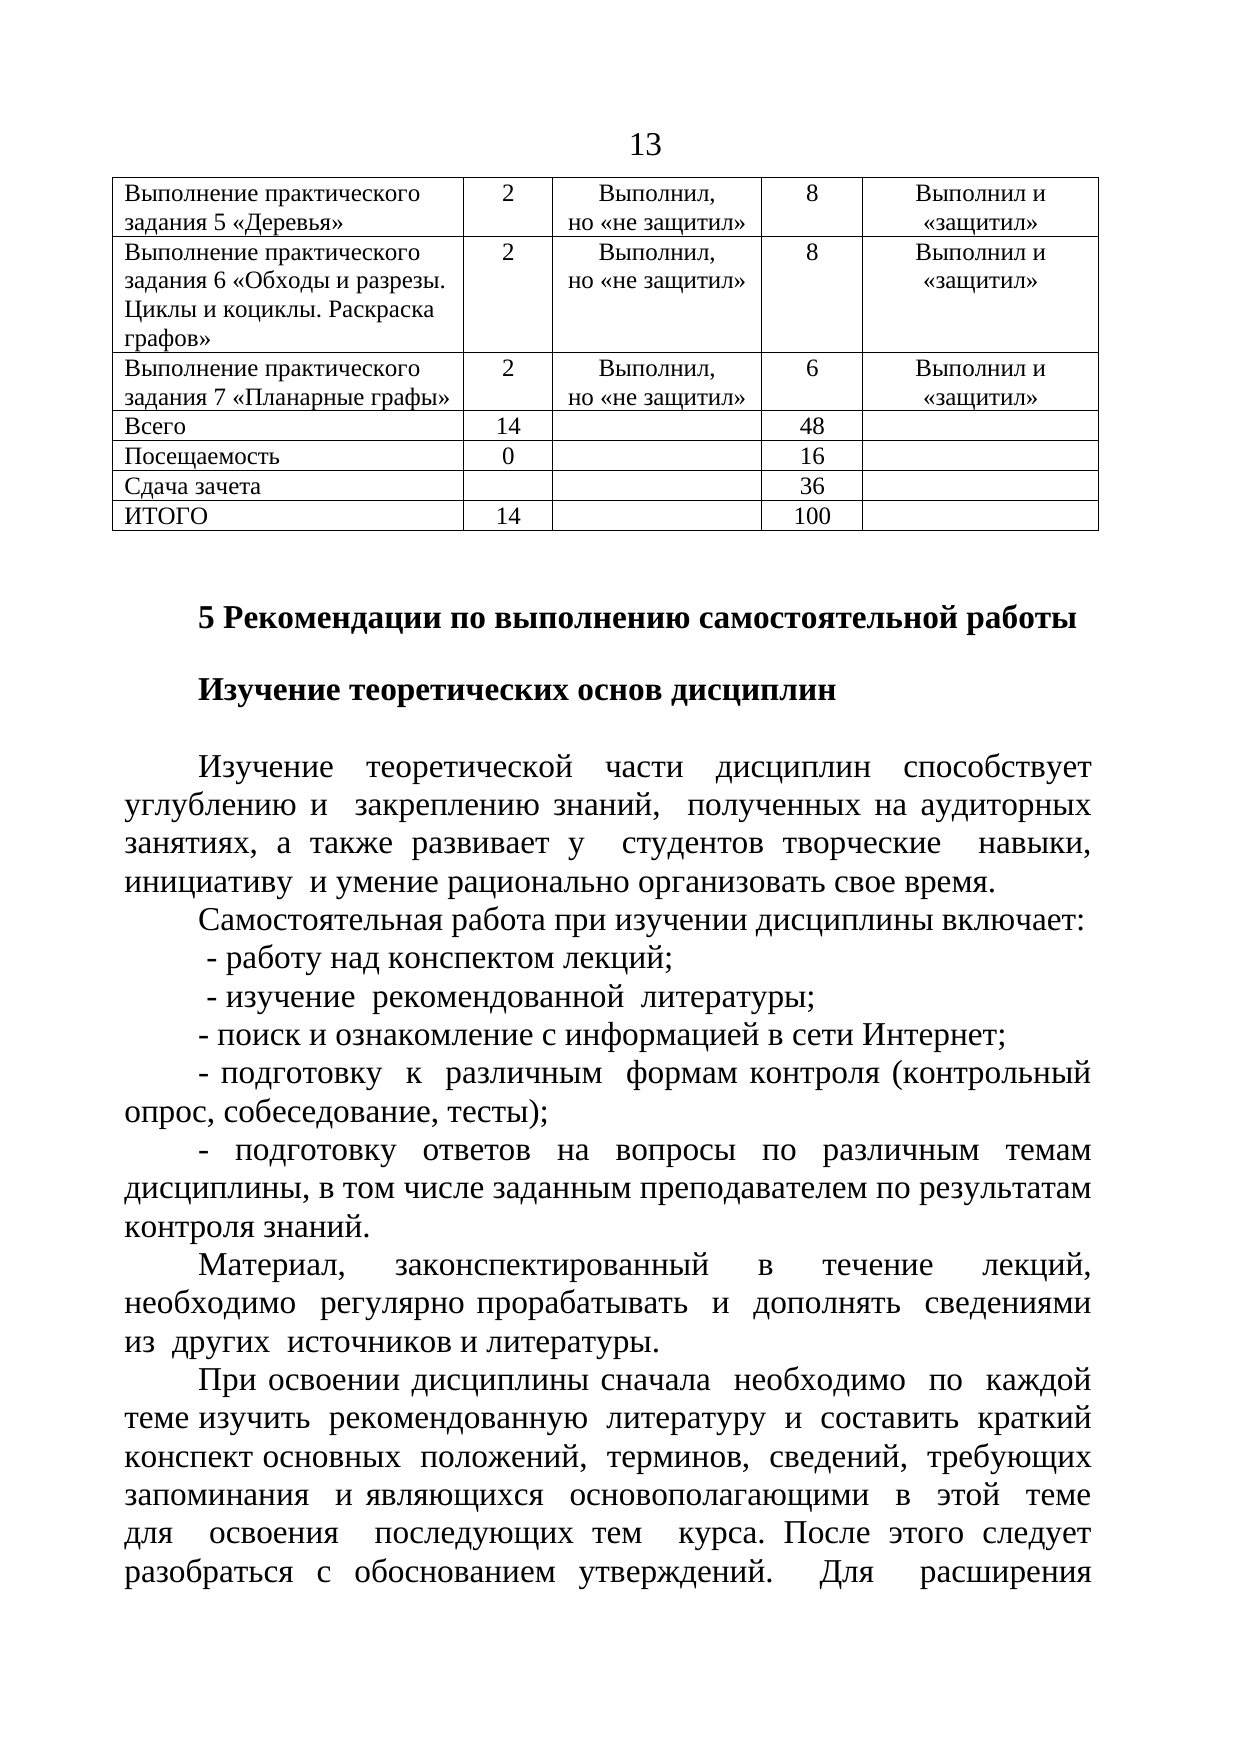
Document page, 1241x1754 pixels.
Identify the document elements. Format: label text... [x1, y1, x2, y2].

text Материал, законспектированный в течение лекций, необходимо регулярно прорабатывать и дополнять сведениями из других источников и литературы. [124, 1244, 1092, 1359]
table_cell [863, 501, 1098, 529]
table_cell [863, 471, 1098, 500]
table_cell Выполнил, но «не защитил» [553, 353, 761, 410]
text - подготовку к различным формам контроля (контрольный опрос, собеседование, тесты); [124, 1053, 1092, 1129]
table_cell 2 [464, 237, 552, 352]
text Самостоятельная работа при изучении дисциплины включает: [124, 899, 1092, 938]
table_cell 14 [464, 411, 552, 440]
table_cell 8 [762, 237, 862, 352]
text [124, 1359, 1092, 1589]
table_cell 48 [762, 411, 862, 440]
table_cell 6 [762, 353, 862, 410]
text - работу над конспектом лекций; [124, 938, 1092, 976]
text - изучение рекомендованной литературы; [124, 976, 1092, 1014]
table_cell Выполнение практического задания 5 «Деревья» [113, 178, 463, 236]
table_cell 14 [464, 501, 552, 529]
table_cell Выполнил и «защитил» [863, 237, 1098, 352]
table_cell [863, 178, 1098, 236]
table_cell [863, 411, 1098, 440]
table_cell 2 [464, 353, 552, 410]
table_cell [553, 178, 761, 236]
table_cell Выполнил, но «не защитил» [553, 237, 761, 352]
table_cell [863, 441, 1098, 470]
table_cell Выполнил и «защитил» [863, 353, 1098, 410]
table_cell 100 [762, 501, 862, 529]
table_cell ИТОГО [113, 501, 463, 529]
table_cell 16 [762, 441, 862, 470]
table_cell 2 [464, 178, 552, 236]
table_cell Выполнение практического задания 7 «Планарные графы» [113, 353, 463, 410]
table_cell [553, 501, 761, 529]
text - поиск и ознакомление с информацией в сети Интернет; [124, 1014, 1092, 1053]
table_cell 8 [762, 178, 862, 236]
table_cell [553, 441, 761, 470]
table_cell 36 [762, 471, 862, 500]
table_cell [464, 471, 552, 500]
text 5 Рекомендации по выполнению самостоятельной работы [124, 598, 1092, 636]
text - подготовку ответов на вопросы по различным темам дисциплины, в том числе заданным преподавателем по результатам контроля знаний. [124, 1129, 1092, 1244]
table_cell Сдача зачета [113, 471, 463, 500]
table_cell Всего [113, 411, 463, 440]
table_cell [553, 411, 761, 440]
table_cell Посещаемость [113, 441, 463, 470]
text Изучение теоретической части дисциплин способствует углублению и закреплению знаний, полученных на аудиторных занятиях, а также развивает у студентов творческие навыки, инициативу и умение рационально организовать свое время. [124, 746, 1092, 899]
table_cell Выполнение практического задания 6 «Обходы и разрезы. Циклы и коциклы. Раскраска графов» [113, 237, 463, 352]
table_cell [553, 471, 761, 500]
table_cell 0 [464, 441, 552, 470]
text Изучение теоретических основ дисциплин [124, 669, 1092, 708]
